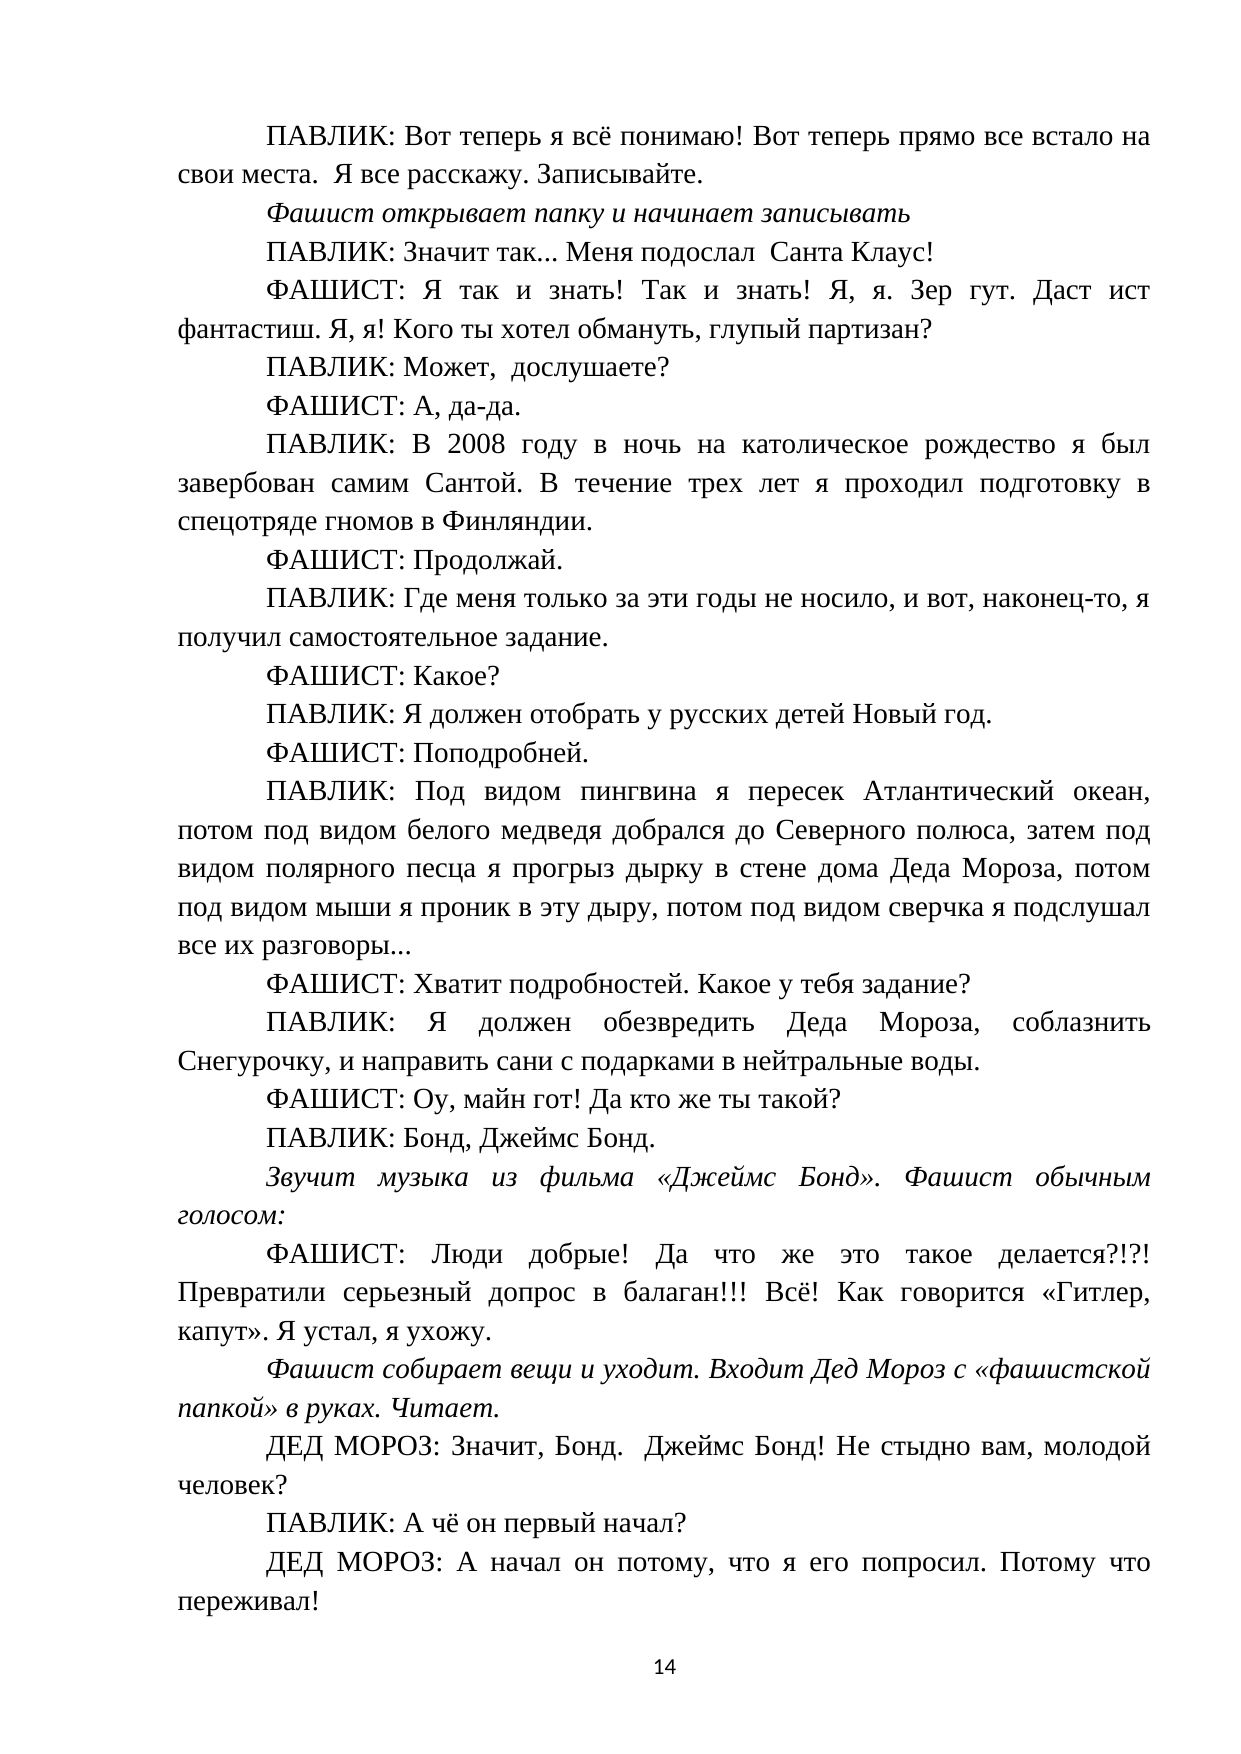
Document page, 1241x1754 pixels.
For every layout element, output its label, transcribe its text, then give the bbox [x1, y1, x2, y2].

text ПАВЛИК: В 2008 году в ночь на католическое рождество я был завербован самим Сантой. В течение трех лет я проходил подготовку в спецотряде гномов в Финляндии. [177, 426, 1152, 537]
text ФАШИСТ: А, да-да. [177, 388, 1152, 421]
text ФАШИСТ: Я так и знать! Так и знать! Я, я. Зер гут. Даст ист фантастиш. Я, я! Кого ты хотел обмануть, глупый партизан? [177, 272, 1152, 344]
text ПАВЛИК: Значит так... Меня подослал Санта Клаус! [177, 234, 1152, 267]
text ФАШИСТ: Поподробней. [177, 735, 1152, 768]
text ФАШИСТ: Какое? [177, 658, 1152, 691]
text ПАВЛИК: Может, дослушаете? [177, 349, 1152, 383]
text ФАШИСТ: Оу, майн гот! Да кто же ты такой? [177, 1082, 1152, 1115]
text Фашист собирает вещи и уходит. Входит Дед Мороз с «фашистской папкой» в руках. Читает. [177, 1351, 1152, 1423]
text ФАШИСТ: Хватит подробностей. Какое у тебя задание? [177, 966, 1152, 999]
text Фашист открывает папку и начинает записывать [177, 195, 1152, 229]
text ПАВЛИК: Бонд, Джеймс Бонд. [177, 1120, 1152, 1154]
text ПАВЛИК: Вот теперь я всё понимаю! Вот теперь прямо все встало на свои места. Я все расскажу. Записывайте. [177, 118, 1152, 190]
text ДЕД МОРОЗ: Значит, Бонд. Джеймс Бонд! Не стыдно вам, молодой человек? [177, 1428, 1152, 1501]
text ПАВЛИК: Я должен отобрать у русских детей Новый год. [177, 696, 1152, 730]
text ПАВЛИК: Под видом пингвина я пересек Атлантический океан, потом под видом белого медведя добрался до Северного полюса, затем под видом полярного песца я прогрыз дырку в стене дома Деда Мороза, потом под видом мыши я проник в эту дыру, потом под видом сверчка я подслушал все их разговоры... [177, 773, 1152, 961]
text ПАВЛИК: А чё он первый начал? [177, 1506, 1152, 1539]
text ПАВЛИК: Где меня только за эти годы не носило, и вот, наконец-то, я получил самостоятельное задание. [177, 581, 1152, 653]
text ПАВЛИК: Я должен обезвредить Деда Мороза, соблазнить Снегурочку, и направить сани с подарками в нейтральные воды. [177, 1004, 1152, 1077]
text ФАШИСТ: Люди добрые! Да что же это такое делается?!?! Превратили серьезный допрос в балаган!!! Всё! Как говорится «Гитлер, капут». Я устал, я ухожу. [177, 1236, 1152, 1346]
text ДЕД МОРОЗ: А начал он потому, что я его попросил. Потому что переживал! [177, 1544, 1152, 1616]
text Звучит музыка из фильма «Джеймс Бонд». Фашист обычным голосом: [177, 1159, 1152, 1231]
text ФАШИСТ: Продолжай. [177, 542, 1152, 576]
